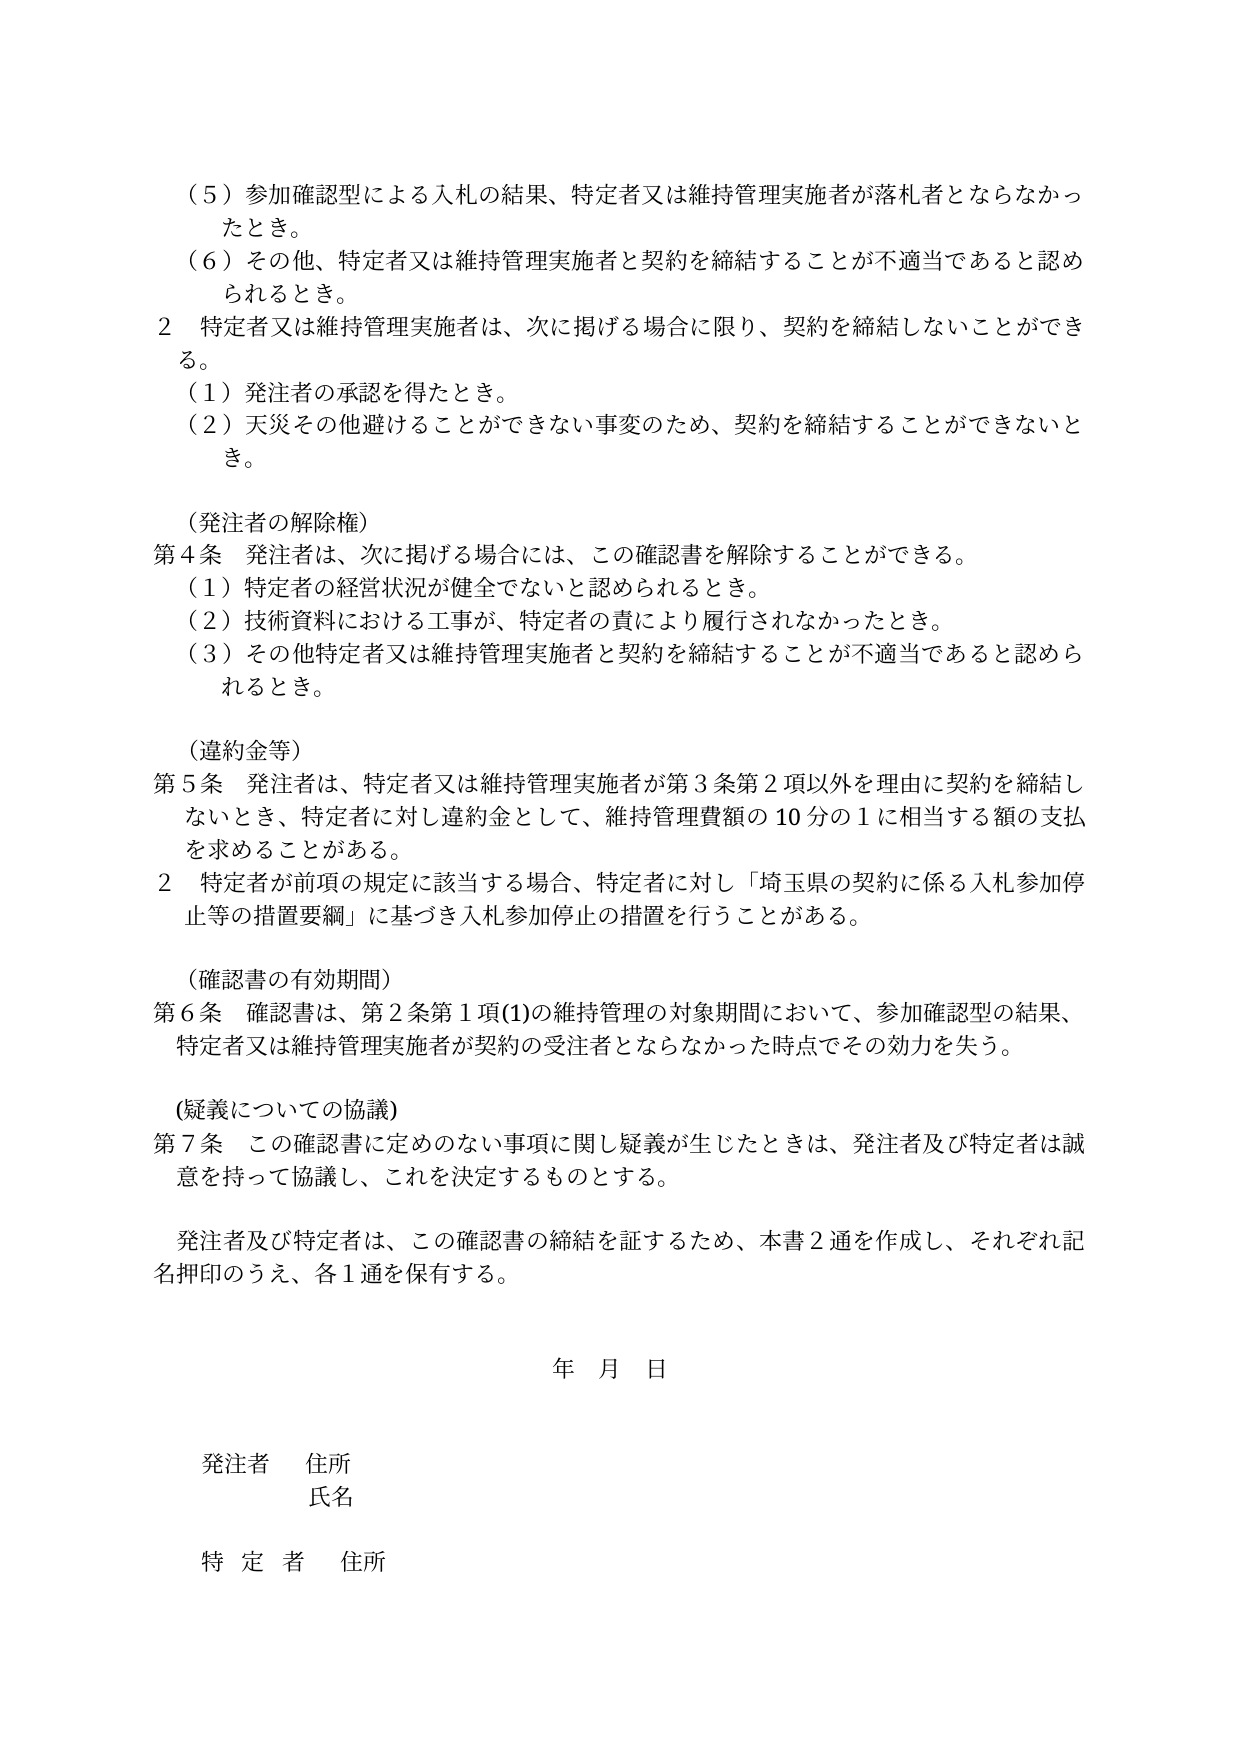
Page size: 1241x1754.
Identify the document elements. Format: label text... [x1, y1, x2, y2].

text ２ 特定者が前項の規定に該当する場合、特定者に対し「埼玉県の契約に係る入札参加停止等の措置要綱」に基づき入札参加停止の措置を行うことがある。 [153, 865, 1087, 931]
text 第５条 発注者は、特定者又は維持管理実施者が第３条第２項以外を理由に契約を締結しないとき、特定者に対し違約金として、維持管理費額の10分の１に相当する額の支払を求めることがある。 [153, 766, 1087, 865]
text 発注者及び特定者は、この確認書の締結を証するため、本書２通を作成し、それぞれ記名押印のうえ、各１通を保有する。 [153, 1223, 1087, 1289]
text 年 月 日 [153, 1351, 1087, 1384]
text （確認書の有効期間） [175, 962, 1087, 995]
text （１）発注者の承認を得たとき。 [175, 375, 1087, 408]
text （２）天災その他避けることができない事変のため、契約を締結することができないとき。 [175, 408, 1087, 473]
text （１）特定者の経営状況が健全でないと認められるとき。 [175, 571, 1087, 603]
text （３）その他特定者又は維持管理実施者と契約を締結することが不適当であると認められるとき。 [175, 636, 1087, 702]
text 第４条 発注者は、次に掲げる場合には、この確認書を解除することができる。 [153, 538, 1087, 571]
text 第７条 この確認書に定めのない事項に関し疑義が生じたときは、発注者及び特定者は誠意を持って協議し、これを決定するものとする。 [153, 1126, 1087, 1192]
text (疑義についての協議) [175, 1093, 1087, 1126]
text （２）技術資料における工事が、特定者の責により履行されなかったとき。 [175, 603, 1087, 636]
text 特 定 者 住所 [153, 1544, 1087, 1577]
text 氏名 [153, 1479, 1087, 1512]
text （５）参加確認型による入札の結果、特定者又は維持管理実施者が落札者とならなかったとき。 [175, 177, 1087, 243]
text （６）その他、特定者又は維持管理実施者と契約を締結することが不適当であると認められるとき。 [175, 243, 1087, 309]
text ２ 特定者又は維持管理実施者は、次に掲げる場合に限り、契約を締結しないことができる。 [153, 309, 1087, 375]
text （発注者の解除権） [175, 505, 1087, 538]
text 第６条 確認書は、第２条第１項(1)の維持管理の対象期間において、参加確認型の結果、特定者又は維持管理実施者が契約の受注者とならなかった時点でその効力を失う。 [153, 995, 1087, 1061]
text 発注者 住所 [153, 1447, 1087, 1479]
text （違約金等） [153, 733, 1087, 766]
